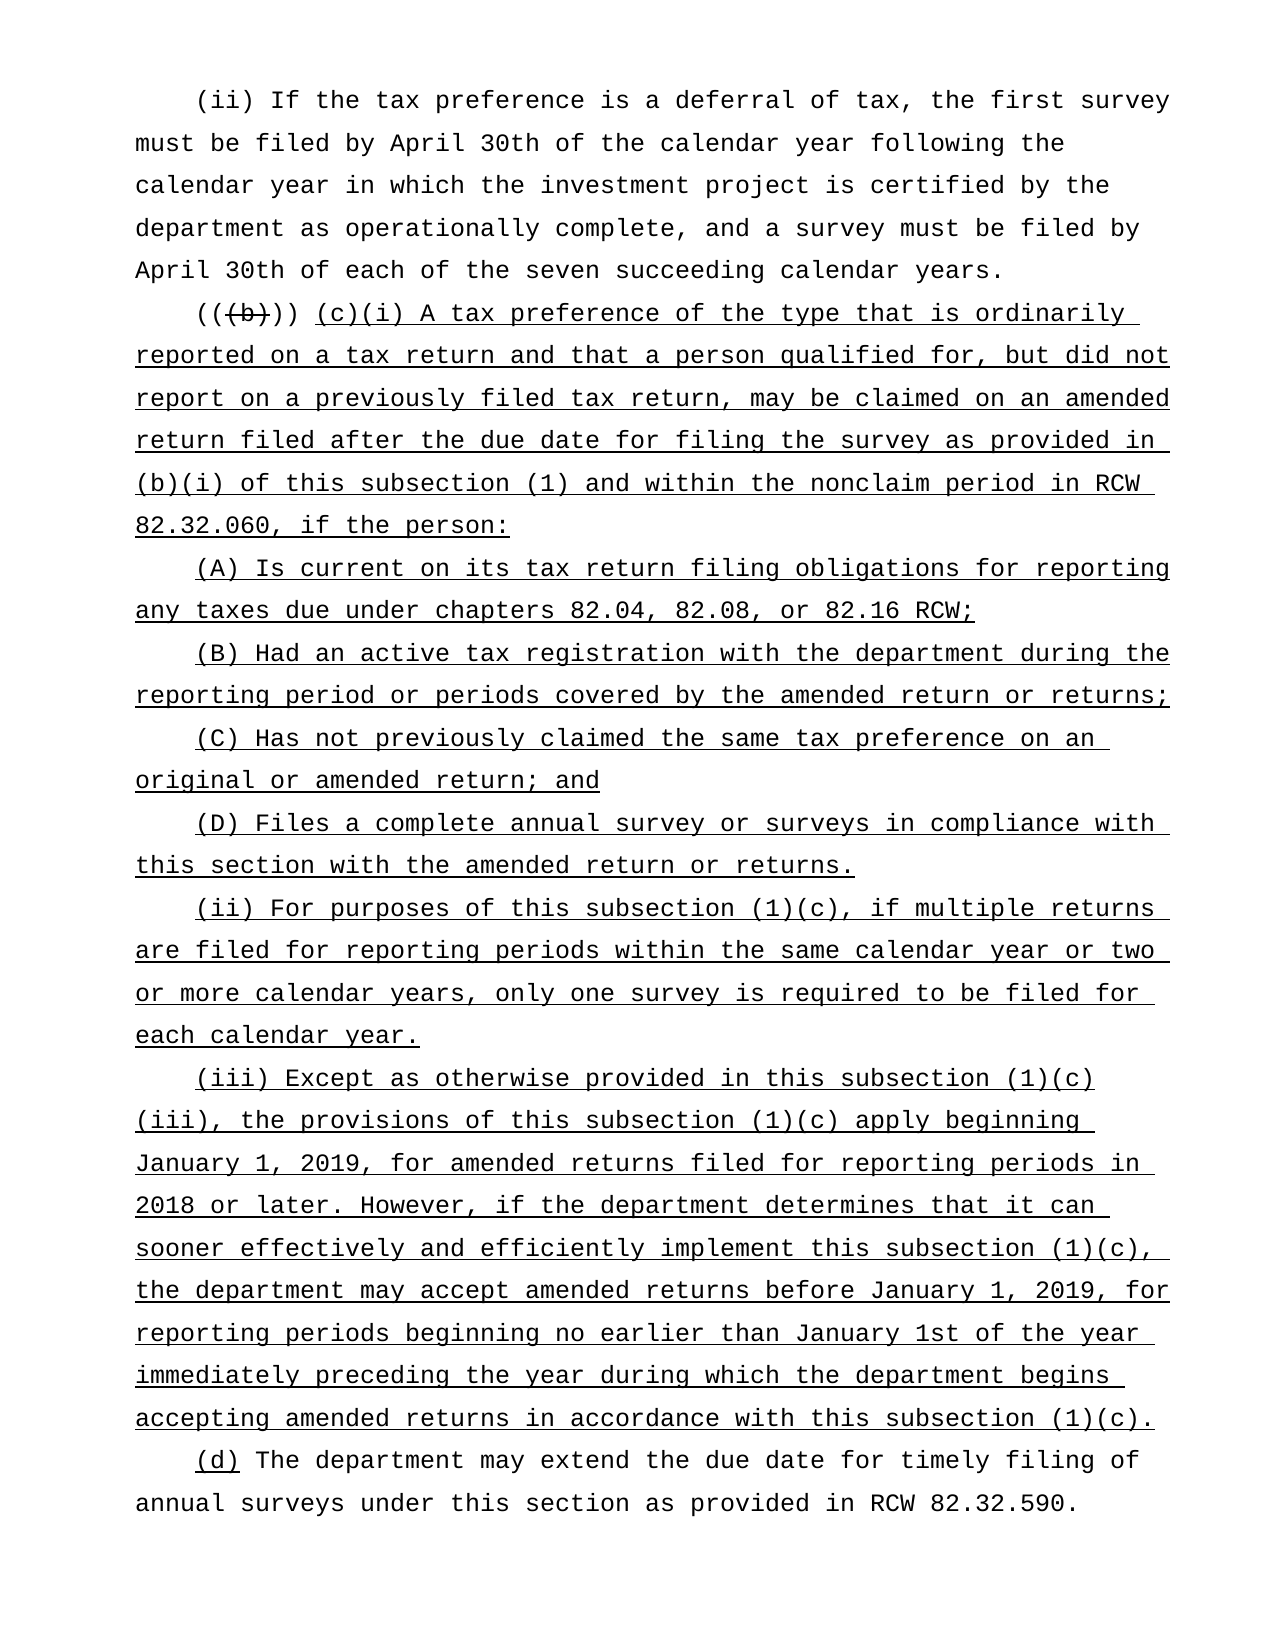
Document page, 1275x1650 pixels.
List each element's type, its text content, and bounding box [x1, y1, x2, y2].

text (C) Has not previously claimed the same tax preference on an original or amended return; and [135, 712, 1170, 797]
text (((b))) (c)(i) A tax preference of the type that is ordinarily reported on a tax return and that a person qualified for, but did not report on a previously filed tax return, may be claimed on an amended return filed after the due date for filing the survey as provided in (b)(i) of this subsection (1) and within the nonclaim period in RCW 82.32.060, if the person: [135, 368, 1170, 409]
text (D) Files a complete annual survey or surveys in compliance with this section with the amended return or returns. [135, 797, 1170, 882]
text (iii) Except as otherwise provided in this subsection (1)(c)(iii), the provisions of this subsection (1)(c) apply beginning January 1, 2019, for amended returns filed for reporting periods in 2018 or later. However, if the department determines that it can sooner effectively and efficiently implement this subsection (1)(c), the department may accept amended returns before January 1, 2019, for reporting periods beginning no earlier than January 1st of the year immediately preceding the year during which the department begins accepting amended returns in accordance with this subsection (1)(c). [135, 1052, 1170, 1259]
text (A) Is current on its tax return filing obligations for reporting any taxes due under chapters 82.04, 82.08, or 82.16 RCW; [135, 542, 1170, 627]
text (B) Had an active tax registration with the department during the reporting period or periods covered by the amended return or returns; [135, 627, 1170, 706]
text (((b))) (c)(i) A tax preference of the type that is ordinarily reported on a tax return and that a person qualified for, but did not report on a previously filed tax return, may be claimed on an amended return filed after the due date for filing the survey as provided in (b)(i) of this subsection (1) and within the nonclaim period in RCW 82.32.060, if the person: [135, 410, 1170, 451]
text (((b))) (c)(i) A tax preference of the type that is ordinarily reported on a tax return and that a person qualified for, but did not report on a previously filed tax return, may be claimed on an amended return filed after the due date for filing the survey as provided in (b)(i) of this subsection (1) and within the nonclaim period in RCW 82.32.060, if the person: [135, 287, 1170, 366]
text (ii) For purposes of this subsection (1)(c), if multiple returns are filed for reporting periods within the same calendar year or two or more calendar years, only one survey is required to be filed for each calendar year. [135, 882, 1170, 961]
text (ii) For purposes of this subsection (1)(c), if multiple returns are filed for reporting periods within the same calendar year or two or more calendar years, only one survey is required to be filed for each calendar year. [135, 963, 1170, 1052]
text (iii) Except as otherwise provided in this subsection (1)(c)(iii), the provisions of this subsection (1)(c) apply beginning January 1, 2019, for amended returns filed for reporting periods in 2018 or later. However, if the department determines that it can sooner effectively and efficiently implement this subsection (1)(c), the department may accept amended returns before January 1, 2019, for reporting periods beginning no earlier than January 1st of the year immediately preceding the year during which the department begins accepting amended returns in accordance with this subsection (1)(c). [135, 1260, 1170, 1301]
text (ii) If the tax preference is a deferral of tax, the first survey must be filed by April 30th of the calendar year following the calendar year in which the investment project is certified by the department as operationally complete, and a survey must be filed by April 30th of each of the seven succeeding calendar years. [135, 75, 1170, 287]
text (((b))) (c)(i) A tax preference of the type that is ordinarily reported on a tax return and that a person qualified for, but did not report on a previously filed tax return, may be claimed on an amended return filed after the due date for filing the survey as provided in (b)(i) of this subsection (1) and within the nonclaim period in RCW 82.32.060, if the person: [135, 453, 1170, 542]
text (iii) Except as otherwise provided in this subsection (1)(c)(iii), the provisions of this subsection (1)(c) apply beginning January 1, 2019, for amended returns filed for reporting periods in 2018 or later. However, if the department determines that it can sooner effectively and efficiently implement this subsection (1)(c), the department may accept amended returns before January 1, 2019, for reporting periods beginning no earlier than January 1st of the year immediately preceding the year during which the department begins accepting amended returns in accordance with this subsection (1)(c). [135, 1303, 1170, 1435]
text (d) The department may extend the due date for timely filing of annual surveys under this section as provided in RCW 82.32.590. [135, 1435, 1170, 1520]
